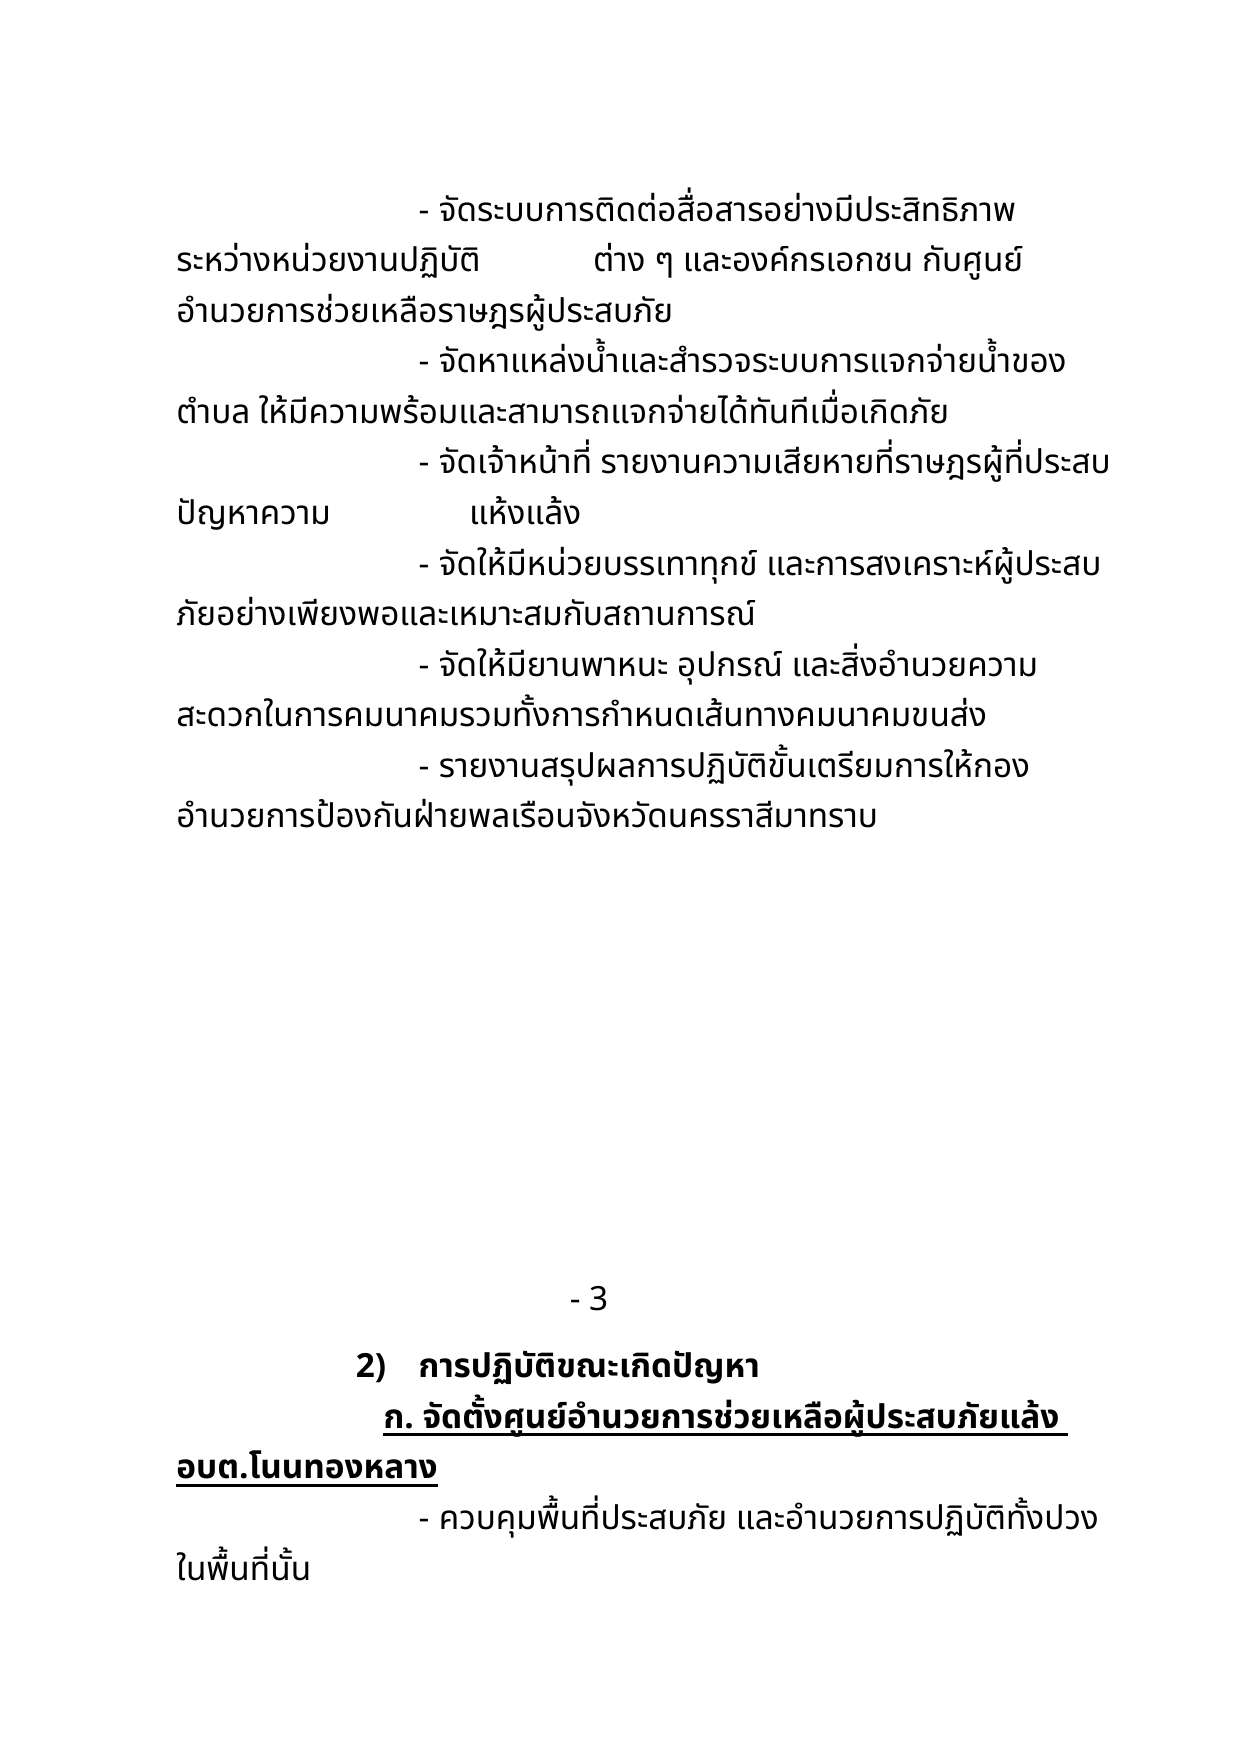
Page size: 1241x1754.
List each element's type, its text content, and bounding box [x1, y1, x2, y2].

text - รายงานสรุปผลการปฏิบัติขั้นเตรียมการให้กองอำนวยการป้องกันฝ่ายพลเรือนจังหวัดนครราสีมาทราบ [176, 741, 1113, 842]
text - จัดเจ้าหน้าที่ รายงานความเสียหายที่ราษฎรผู้ที่ประสบปัญหาความ แห้งแล้ง [176, 438, 1113, 539]
text - จัดให้มีหน่วยบรรเทาทุกข์ และการสงเคราะห์ผู้ประสบภัยอย่างเพียงพอและเหมาะสมกับสถานการณ์ [176, 539, 1113, 640]
text - จัดหาแหล่งน้ำและสำรวจระบบการแจกจ่ายน้ำของ ตำบล ให้มีความพร้อมและสามารถแจกจ่ายได้ทันทีเมื่อเกิดภัย [176, 337, 1113, 438]
text - จัดระบบการติดต่อสื่อสารอย่างมีประสิทธิภาพ ระหว่างหน่วยงานปฏิบัติ ต่าง ๆ และองค์กรเอกชน กับศูนย์อำนวยการช่วยเหลือราษฎรผู้ประสบภัย [176, 186, 1113, 337]
text 2) การปฏิบัติขณะเกิดปัญหา [176, 1342, 1113, 1393]
text ก. จัดตั้งศูนย์อำนวยการช่วยเหลือผู้ประสบภัยแล้ง อบต.โนนทองหลาง [176, 1393, 1113, 1494]
text - จัดให้มียานพาหนะ อุปกรณ์ และสิ่งอำนวยความสะดวกในการคมนาคมรวมทั้งการกำหนดเส้นทางคมนาคมขนส่ง [176, 640, 1113, 741]
text - ควบคุมพื้นที่ประสบภัย และอำนวยการปฏิบัติทั้งปวงในพื้นที่นั้น [176, 1494, 1113, 1595]
